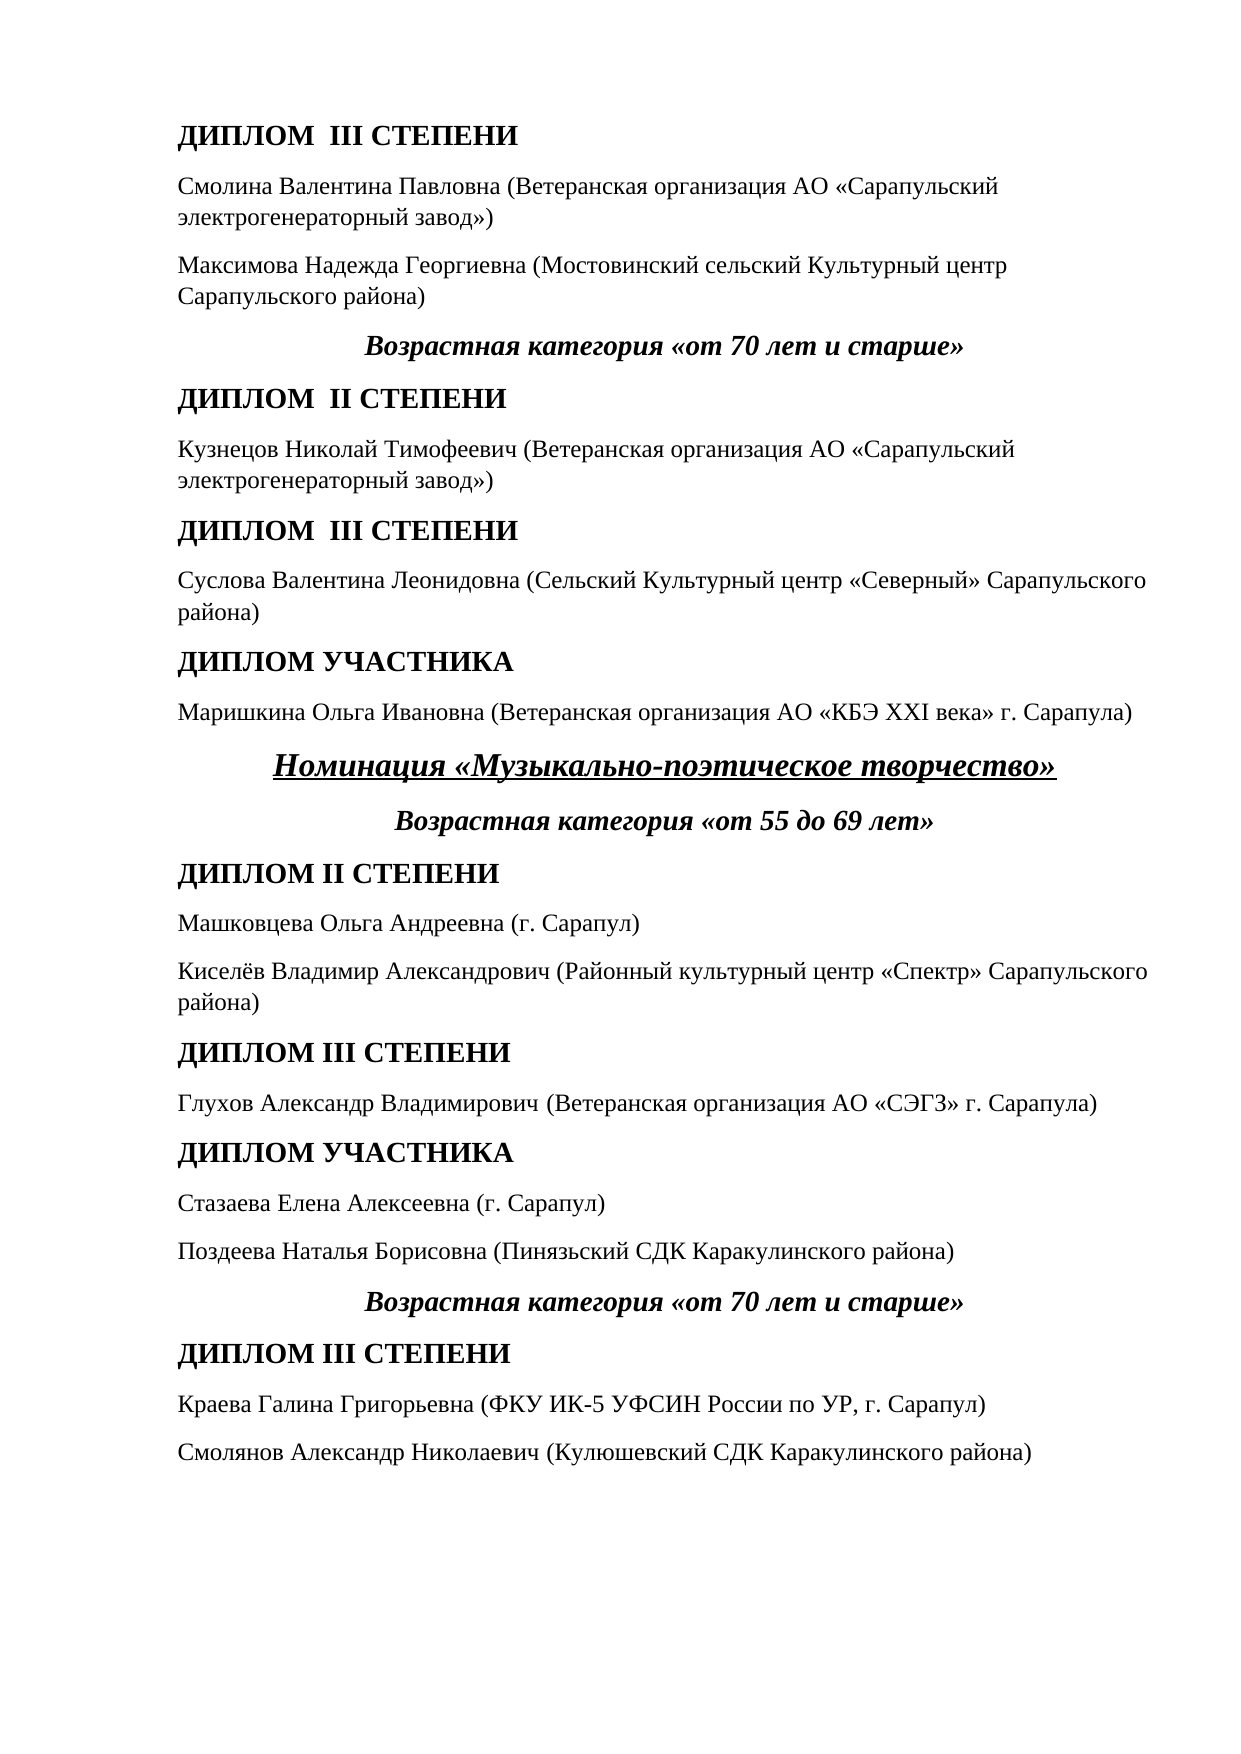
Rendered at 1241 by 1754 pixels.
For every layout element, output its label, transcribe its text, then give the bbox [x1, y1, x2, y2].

text ДИПЛОМ II СТЕПЕНИ [177, 856, 1152, 889]
text Машковцева Ольга Андреевна (г. Сарапул) [177, 908, 1152, 937]
text Возрастная категория «от 55 до 69 лет» [177, 803, 1152, 836]
text ДИПЛОМ II СТЕПЕНИ [177, 381, 1152, 415]
text ДИПЛОМ УЧАСТНИКА [177, 644, 1152, 678]
text Смолина Валентина Павловна (Ветеранская организация АО «Сарапульский электрогенераторный завод») [177, 171, 1152, 231]
text Стазаева Елена Алексеевна (г. Сарапул) [177, 1188, 1152, 1217]
text Глухов Александр Владимирович (Ветеранская организация АО «СЭГЗ» г. Сарапула) [177, 1088, 1152, 1117]
text ДИПЛОМ III СТЕПЕНИ [177, 513, 1152, 546]
text Киселёв Владимир Александрович (Районный культурный центр «Спектр» Сарапульского района) [177, 956, 1152, 1016]
text Номинация «Музыкально-поэтическое творчество» [177, 745, 1152, 783]
text ДИПЛОМ УЧАСТНИКА [177, 1136, 1152, 1169]
text Максимова Надежда Георгиевна (Мостовинский сельский Культурный центр Сарапульского района) [177, 250, 1152, 309]
text ДИПЛОМ III СТЕПЕНИ [177, 118, 1152, 152]
text Смолянов Александр Николаевич (Кулюшевский СДК Каракулинского района) [177, 1437, 1152, 1466]
text ДИПЛОМ III СТЕПЕНИ [177, 1035, 1152, 1068]
text Возрастная категория «от 70 лет и старше» [177, 1284, 1152, 1317]
text Краева Галина Григорьевна (ФКУ ИК-5 УФСИН России по УР, г. Сарапул) [177, 1389, 1152, 1418]
text Суслова Валентина Леонидовна (Сельский Культурный центр «Северный» Сарапульского района) [177, 566, 1152, 625]
text Возрастная категория «от 70 лет и старше» [177, 328, 1152, 362]
text ДИПЛОМ III СТЕПЕНИ [177, 1337, 1152, 1370]
text Поздеева Наталья Борисовна (Пинязьский СДК Каракулинского района) [177, 1236, 1152, 1265]
text Кузнецов Николай Тимофеевич (Ветеранская организация АО «Сарапульский электрогенераторный завод») [177, 434, 1152, 494]
text Маришкина Ольга Ивановна (Ветеранская организация АО «КБЭ XXI века» г. Сарапула) [177, 697, 1152, 726]
